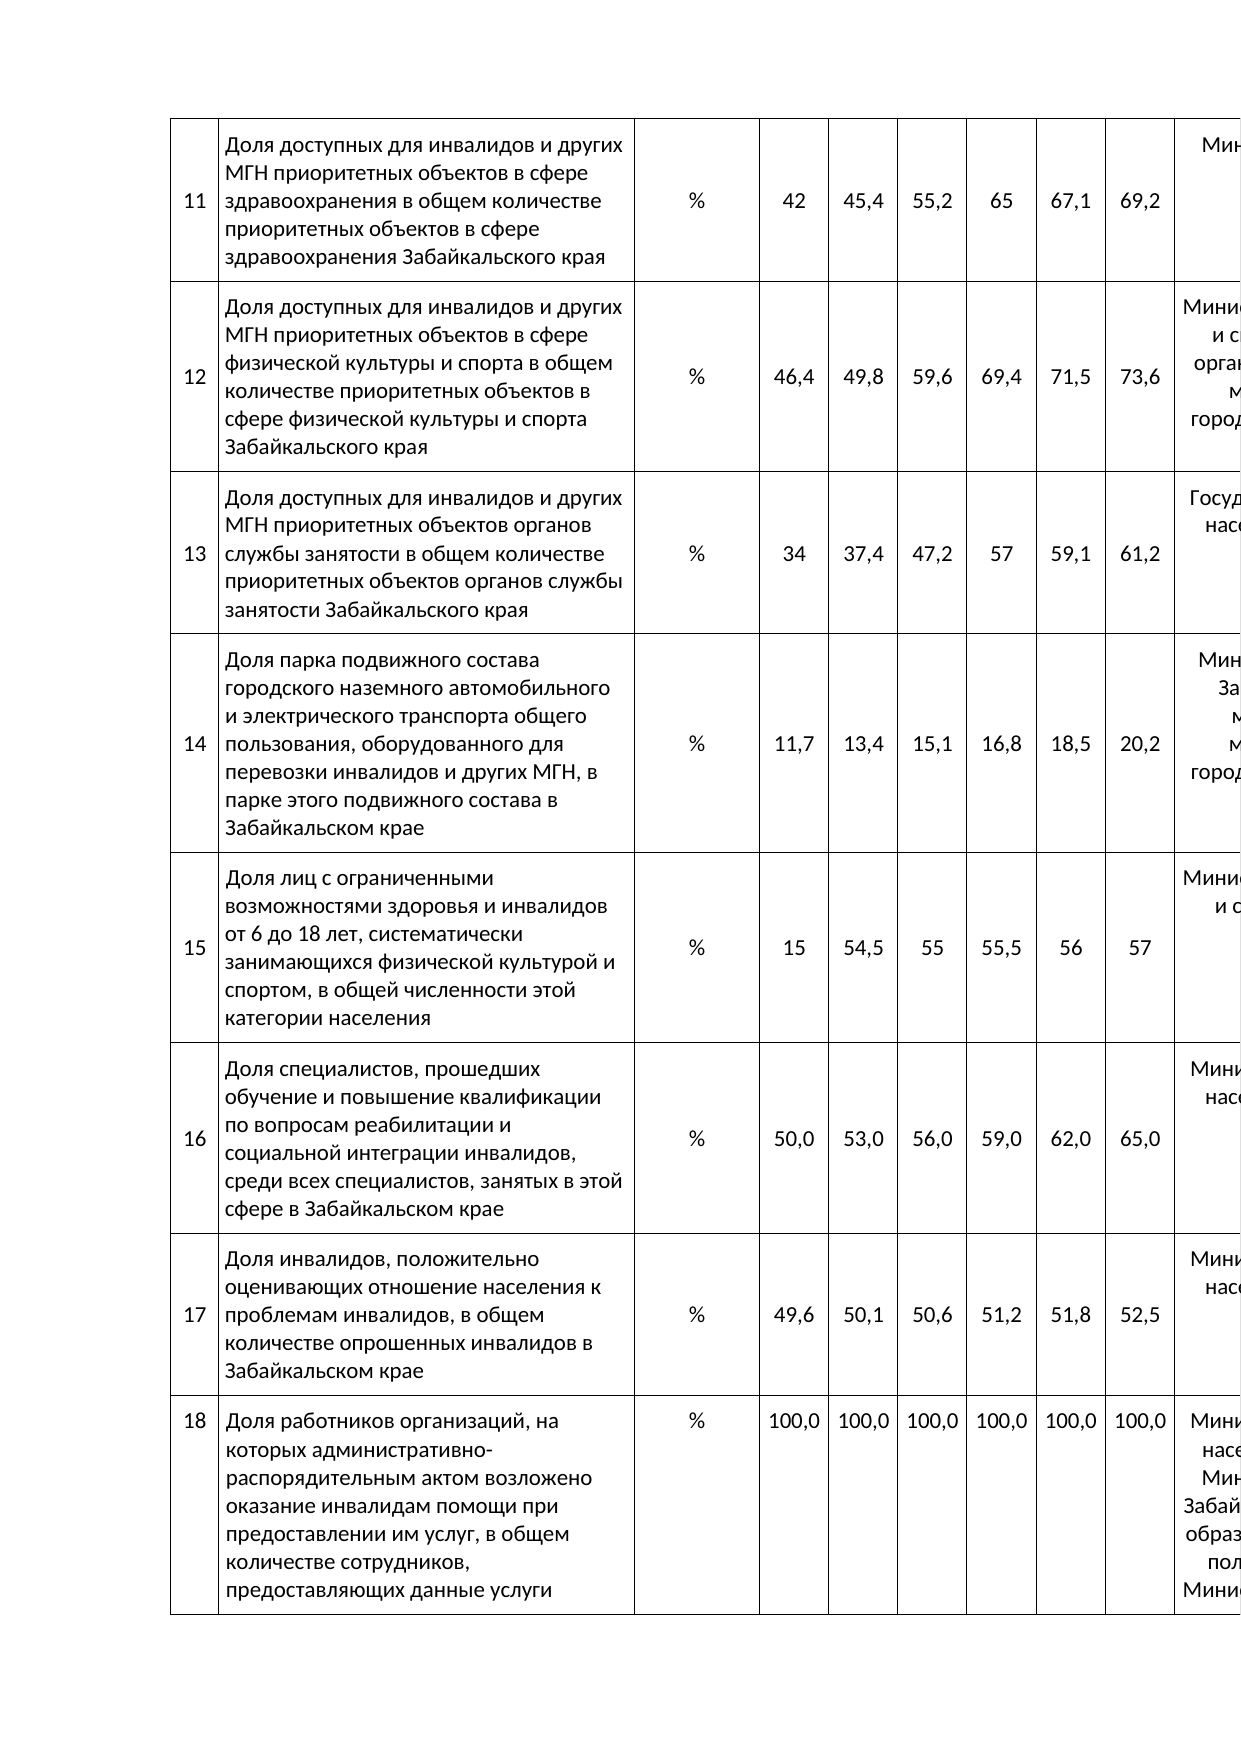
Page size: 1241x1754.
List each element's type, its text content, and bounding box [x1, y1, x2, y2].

table_cell 53,0 [829, 1043, 897, 1233]
table_cell 100,0 [898, 1396, 966, 1613]
table_cell % [635, 472, 759, 633]
table_cell 11,7 [760, 634, 828, 852]
table_cell 56 [1037, 853, 1105, 1042]
table_cell 100,0 [1037, 1396, 1105, 1613]
table_cell 45,4 [829, 119, 897, 281]
table_cell 61,2 [1106, 472, 1174, 633]
table_cell 57 [1106, 853, 1174, 1042]
table_cell 55,5 [967, 853, 1036, 1042]
table_cell 51,8 [1037, 1234, 1105, 1395]
table_cell 67,1 [1037, 119, 1105, 281]
table_cell 57 [967, 472, 1036, 633]
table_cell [219, 1396, 634, 1613]
table_cell Доля парка подвижного состава городского наземного автомобильного и электрического транспорта общего пользования, оборудованного для перевозки инвалидов и других МГН, в парке этого подвижного состава в Забайкальском крае [219, 634, 634, 852]
table_cell % [635, 634, 759, 852]
table_cell Государственная служба занятости населения Забайкальского края [1175, 472, 1240, 633]
table_cell 100,0 [967, 1396, 1036, 1613]
table_cell 20,2 [1106, 634, 1174, 852]
table_cell 69,2 [1106, 119, 1174, 281]
table_cell 14 [171, 634, 218, 852]
table_cell 65,0 [1106, 1043, 1174, 1233]
table_cell 54,5 [829, 853, 897, 1042]
table_cell Доля инвалидов, положительно оценивающих отношение населения к проблемам инвалидов, в общем количестве опрошенных инвалидов в Забайкальском крае [219, 1234, 634, 1395]
table_cell % [635, 853, 759, 1042]
table_cell 49,6 [760, 1234, 828, 1395]
table_cell 18,5 [1037, 634, 1105, 852]
table_cell Доля доступных для инвалидов и других МГН приоритетных объектов в сфере здравоохранения в общем количестве приоритетных объектов в сфере здравоохранения Забайкальского края [219, 119, 634, 281]
table_cell Министерство территориального Забайкальского края, органы местного самоуправления муниципальных районов и городских округов Забайкальского края [1175, 634, 1240, 852]
table_cell 65 [967, 119, 1036, 281]
table_cell 37,4 [829, 472, 897, 633]
table_cell 73,6 [1106, 282, 1174, 471]
table_cell 15,1 [898, 634, 966, 852]
table_cell 13,4 [829, 634, 897, 852]
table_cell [1175, 1396, 1240, 1613]
table_cell % [635, 119, 759, 281]
table_cell % [635, 282, 759, 471]
table_cell 49,8 [829, 282, 897, 471]
table_cell 13 [171, 472, 218, 633]
table_cell 69,4 [967, 282, 1036, 471]
table_cell Доля доступных для инвалидов и других МГН приоритетных объектов в сфере физической культуры и спорта в общем количестве приоритетных объектов в сфере физической культуры и спорта Забайкальского края [219, 282, 634, 471]
table_cell Доля специалистов, прошедших обучение и повышение квалификации по вопросам реабилитации и социальной интеграции инвалидов, среди всех специалистов, занятых в этой сфере в Забайкальском крае [219, 1043, 634, 1233]
table_cell 42 [760, 119, 828, 281]
table_cell Доля доступных для инвалидов и других МГН приоритетных объектов органов службы занятости в общем количестве приоритетных объектов органов службы занятости Забайкальского края [219, 472, 634, 633]
table_cell Доля лиц с ограниченными возможностями здоровья и инвалидов от 6 до 18 лет, систематически занимающихся физической культурой и спортом, в общей численности этой категории населения [219, 853, 634, 1042]
table_cell 50,0 [760, 1043, 828, 1233]
table_cell 16,8 [967, 634, 1036, 852]
table_cell 50,6 [898, 1234, 966, 1395]
table_cell 16 [171, 1043, 218, 1233]
table_cell 51,2 [967, 1234, 1036, 1395]
table_cell 59,1 [1037, 472, 1105, 633]
table_cell 46,4 [760, 282, 828, 471]
table_cell 47,2 [898, 472, 966, 633]
table_cell 55,2 [898, 119, 966, 281]
table_cell 15 [171, 853, 218, 1042]
table_cell 34 [760, 472, 828, 633]
table_cell 55 [898, 853, 966, 1042]
table_cell 11 [171, 119, 218, 281]
table_cell 100,0 [760, 1396, 828, 1613]
table_cell 18 [171, 1396, 218, 1613]
table_cell Министерство физической культуры и спорта Забайкальского края [1175, 853, 1240, 1042]
table_cell Министерство социальной защиты населения Забайкальского края [1175, 1043, 1240, 1233]
table_cell 52,5 [1106, 1234, 1174, 1395]
table_cell 15 [760, 853, 828, 1042]
table_cell Министерство социальной защиты населения Забайкальского края [1175, 1234, 1240, 1395]
table_cell Министерство физической культуры и спорта Забайкальского края, органы местного самоуправления муниципальных районов и городских округов Забайкальского края [1175, 282, 1240, 471]
table_cell 62,0 [1037, 1043, 1105, 1233]
table_cell 100,0 [829, 1396, 897, 1613]
table_cell 12 [171, 282, 218, 471]
table_cell % [635, 1396, 759, 1613]
table_cell 59,0 [967, 1043, 1036, 1233]
table_cell 59,6 [898, 282, 966, 471]
table_cell Министерство здравоохранения Забайкальского края [1175, 119, 1240, 281]
table_cell % [635, 1234, 759, 1395]
table_cell % [635, 1043, 759, 1233]
table_cell 56,0 [898, 1043, 966, 1233]
table_cell 71,5 [1037, 282, 1105, 471]
table_cell 100,0 [1106, 1396, 1174, 1613]
table_cell 17 [171, 1234, 218, 1395]
table_cell 50,1 [829, 1234, 897, 1395]
